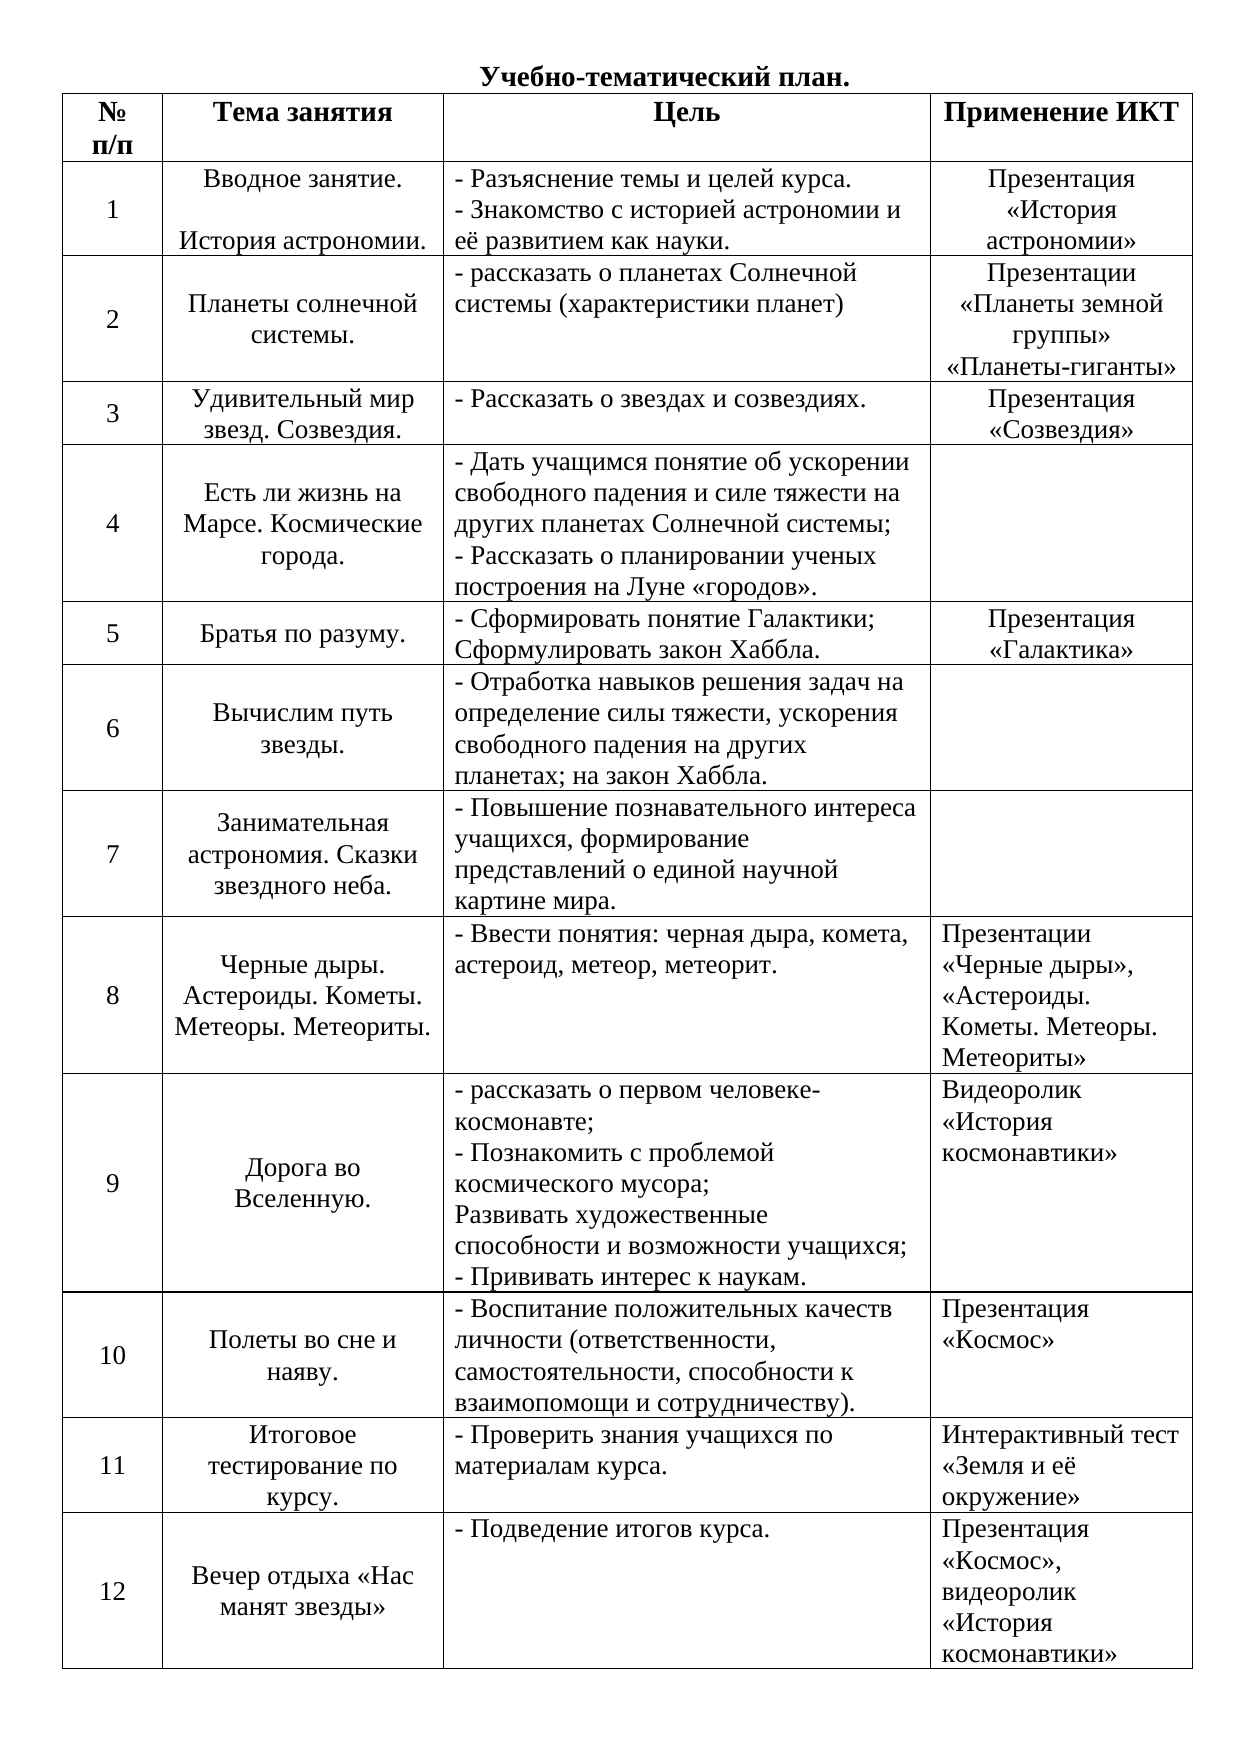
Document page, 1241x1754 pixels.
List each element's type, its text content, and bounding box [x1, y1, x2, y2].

table_cell Презентация «Космос», видеоролик «История космонавтики» [931, 1513, 1192, 1668]
table_cell Презентация «Космос» [931, 1293, 1192, 1417]
table_cell 10 [63, 1293, 162, 1417]
table_cell 6 [63, 665, 162, 790]
table_cell - Рассказать о звездах и созвездиях. [444, 382, 930, 444]
table_cell 7 [63, 791, 162, 916]
table_cell - Отработка навыков решения задач на определение силы тяжести, ускорения свободного падения на других планетах; на закон Хаббла. [444, 665, 930, 790]
table_header № п/п [63, 94, 162, 161]
table_cell - Сформировать понятие Галактики; Сформулировать закон Хаббла. [444, 602, 930, 664]
table_cell 11 [63, 1418, 162, 1512]
table_cell Вычислим путь звезды. [163, 665, 443, 790]
table_header Тема занятия [163, 94, 443, 161]
table_cell 2 [63, 256, 162, 381]
table_cell - Проверить знания учащихся по материалам курса. [444, 1418, 930, 1512]
table_cell - Подведение итогов курса. [444, 1513, 930, 1668]
table_cell Полеты во сне и наяву. [163, 1293, 443, 1417]
table_cell Вечер отдыха «Нас манят звезды» [163, 1513, 443, 1668]
table_cell Презентация «История астрономии» [931, 162, 1192, 255]
table_cell 1 [63, 162, 162, 255]
table_cell 5 [63, 602, 162, 664]
table_cell Вводное занятие. История астрономии. [163, 162, 443, 255]
table_cell Итоговое тестирование по курсу. [163, 1418, 443, 1512]
table_cell Есть ли жизнь на Марсе. Космические города. [163, 445, 443, 601]
table_cell Удивительный мир звезд. Созвездия. [163, 382, 443, 444]
table_cell 8 [63, 917, 162, 1072]
table_cell Братья по разуму. [163, 602, 443, 664]
table_cell Видеоролик «История космонавтики» [931, 1074, 1192, 1291]
table_cell Дорога во Вселенную. [163, 1074, 443, 1291]
table_cell Презентации «Планеты земной группы» «Планеты-гиганты» [931, 256, 1192, 381]
table_cell - Повышение познавательного интереса учащихся, формирование представлений о единой научной картине мира. [444, 791, 930, 916]
table_cell - рассказать о первом человеке-космонавте; - Познакомить с проблемой космического мусора; Развивать художественные способности и возможности учащихся; - Прививать интерес к наукам. [444, 1074, 930, 1291]
table_cell [931, 665, 1192, 790]
table_cell - Дать учащимся понятие об ускорении свободного падения и силе тяжести на других планетах Солнечной системы; - Рассказать о планировании ученых построения на Луне «городов». [444, 445, 930, 601]
table_cell Презентации «Черные дыры», «Астероиды. Кометы. Метеоры. Метеориты» [931, 917, 1192, 1072]
table_cell - рассказать о планетах Солнечной системы (характеристики планет) [444, 256, 930, 381]
table_cell Презентация «Созвездия» [931, 382, 1192, 444]
table_cell 9 [63, 1074, 162, 1291]
table_cell - Ввести понятия: черная дыра, комета, астероид, метеор, метеорит. [444, 917, 930, 1072]
table_cell Презентация «Галактика» [931, 602, 1192, 664]
table_cell - Воспитание положительных качеств личности (ответственности, самостоятельности, способности к взаимопомощи и сотрудничеству). [444, 1293, 930, 1417]
table_cell [931, 445, 1192, 601]
text Учебно-тематический план. [74, 59, 1181, 93]
table_cell 12 [63, 1513, 162, 1668]
table_cell Черные дыры. Астероиды. Кометы. Метеоры. Метеориты. [163, 917, 443, 1072]
table_cell Занимательная астрономия. Сказки звездного неба. [163, 791, 443, 916]
table_cell - Разъяснение темы и целей курса. - Знакомство с историей астрономии и её развитием как науки. [444, 162, 930, 255]
table_header Применение ИКТ [931, 94, 1192, 161]
table_cell 3 [63, 382, 162, 444]
table_cell Планеты солнечной системы. [163, 256, 443, 381]
table_cell [931, 791, 1192, 916]
table_cell Интерактивный тест «Земля и её окружение» [931, 1418, 1192, 1512]
table_header Цель [444, 94, 930, 161]
table_cell 4 [63, 445, 162, 601]
